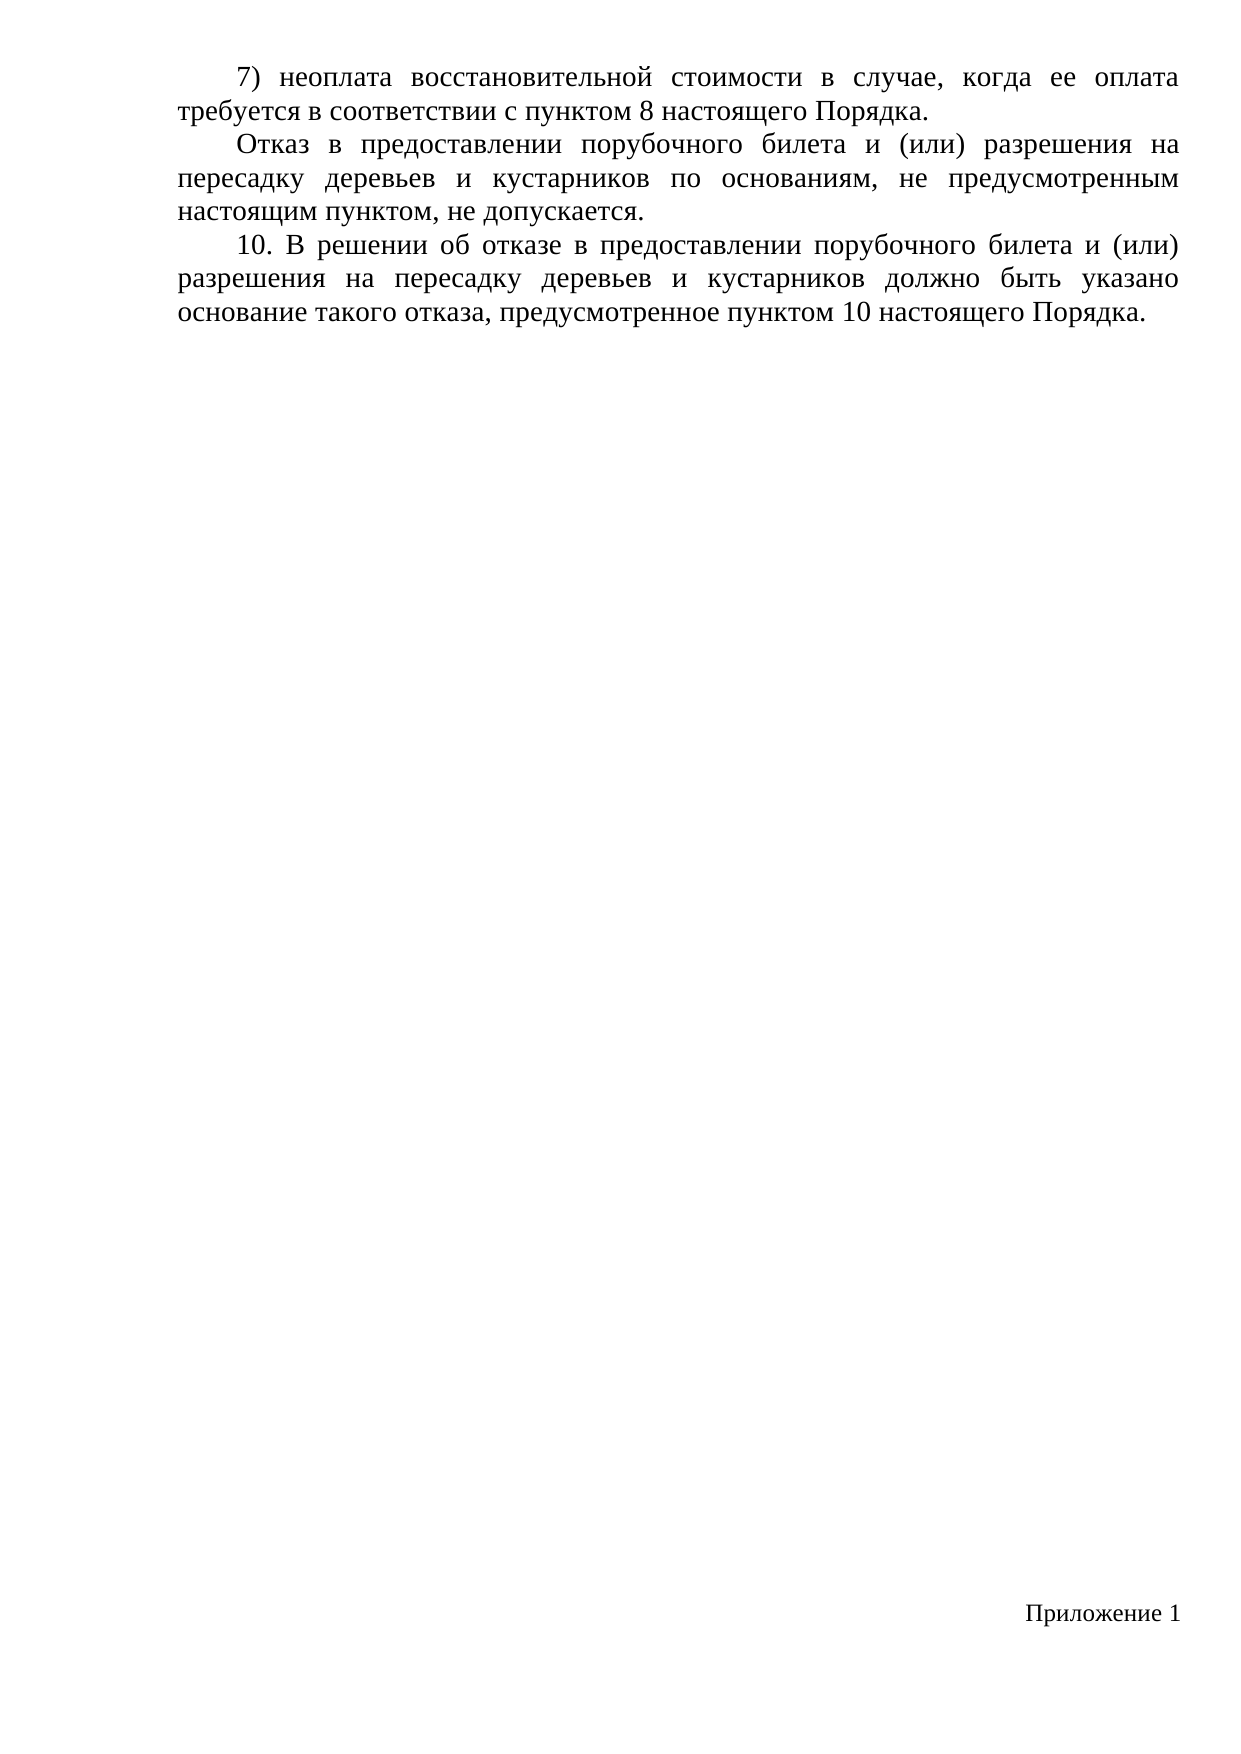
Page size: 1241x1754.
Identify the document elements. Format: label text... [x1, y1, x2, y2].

text 10. В решении об отказе в предоставлении порубочного билета и (или) разрешения на пересадку деревьев и кустарников должно быть указано основание такого отказа, предусмотренное пунктом 10 настоящего Порядка. [177, 227, 1181, 327]
text Приложение 1 [177, 1598, 1181, 1627]
text Отказ в предоставлении порубочного билета и (или) разрешения на пересадку деревьев и кустарников по основаниям, не предусмотренным настоящим пунктом, не допускается. [177, 126, 1181, 227]
text 7) неоплата восстановительной стоимости в случае, когда ее оплата требуется в соответствии с пунктом 8 настоящего Порядка. [177, 59, 1181, 126]
